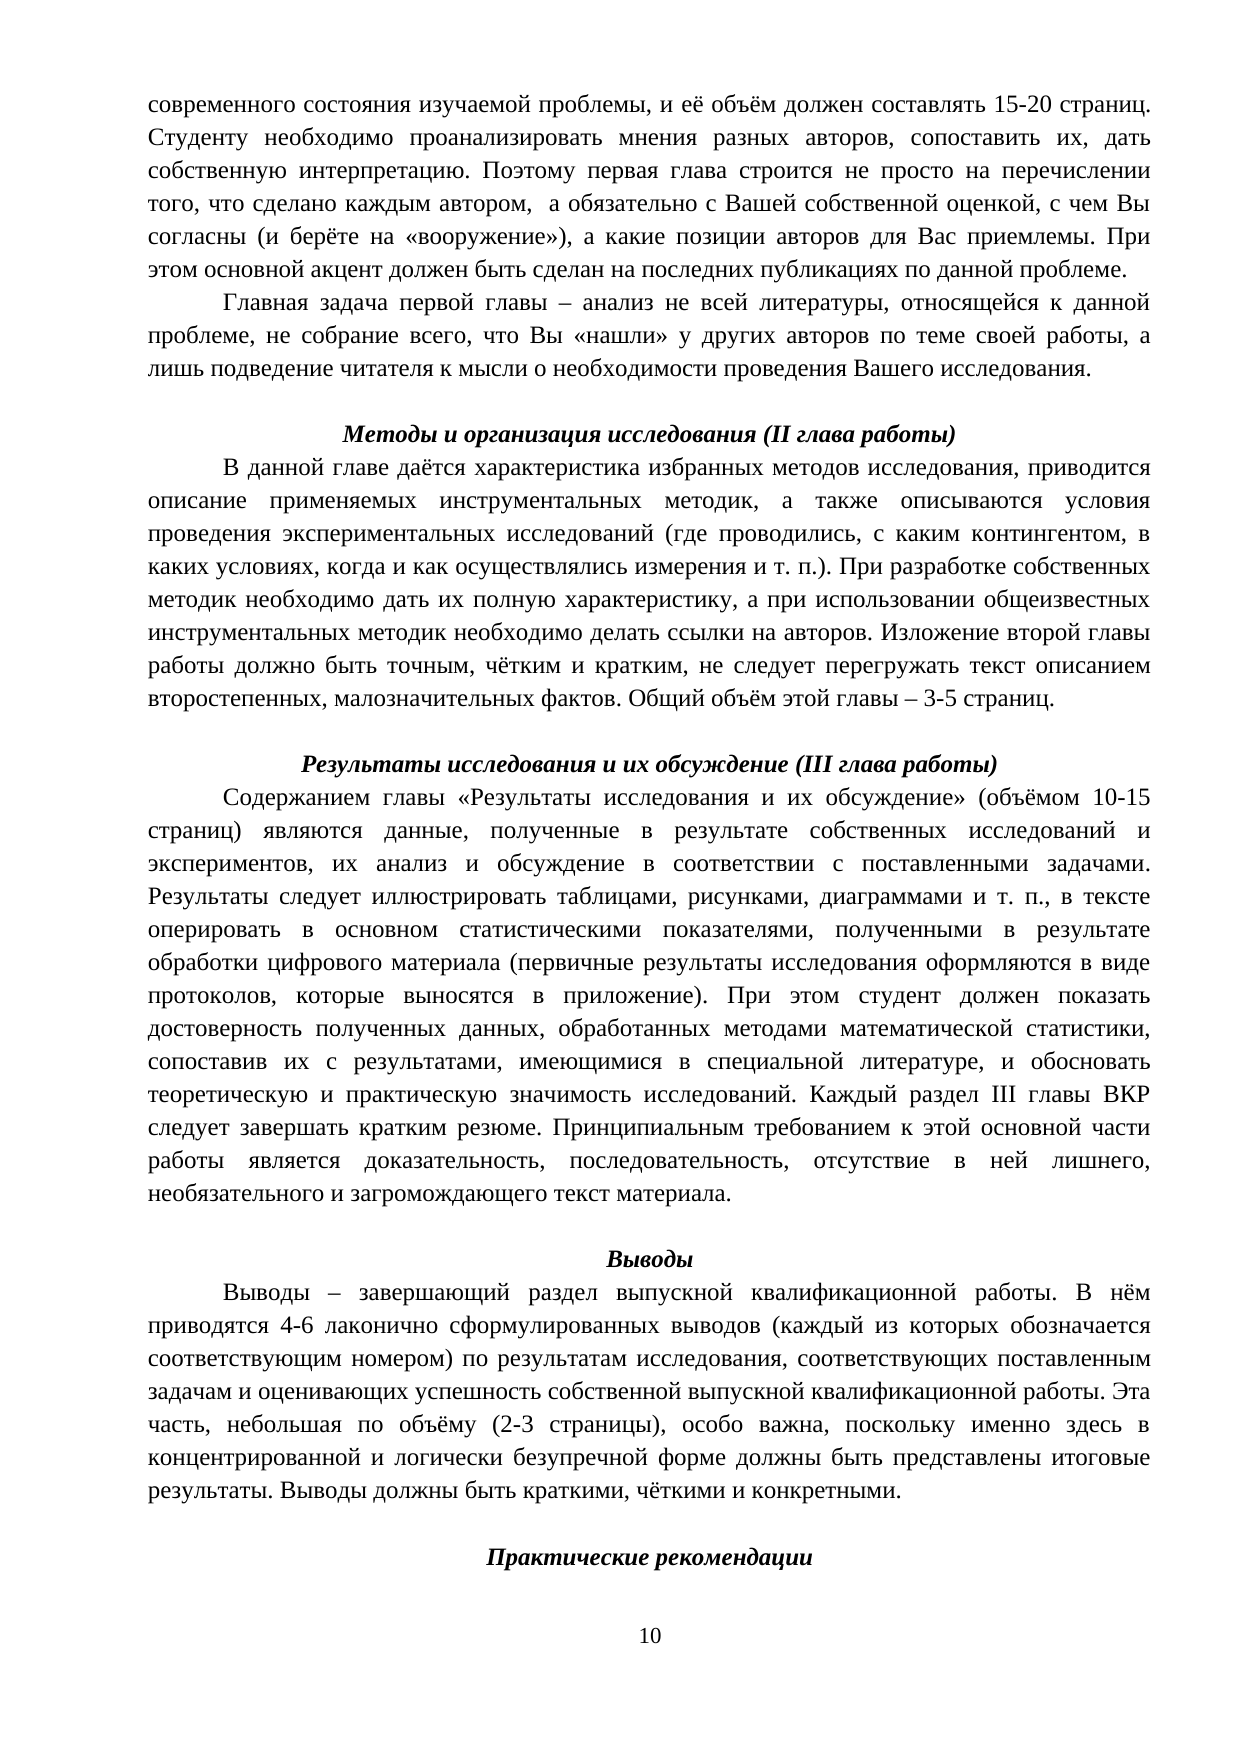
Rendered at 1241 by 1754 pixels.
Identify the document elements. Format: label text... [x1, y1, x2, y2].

text Содержанием главы «Результаты исследования и их обсуждение» (объёмом 10-15 страниц) являются данные, полученные в результате собственных исследований и экспериментов, их анализ и обсуждение в соответствии с поставленными задачами. Результаты следует иллюстрировать таблицами, рисунками, диаграммами и т. п., в тексте оперировать в основном статистическими показателями, полученными в результате обработки цифрового материала (первичные результаты исследования оформляются в виде протоколов, которые выносятся в приложение). При этом студент должен показать достоверность полученных данных, обработанных методами математической статистики, сопоставив их с результатами, имеющимися в специальной литературе, и обосновать теоретическую и практическую значимость исследований. Каждый раздел III главы ВКР следует завершать кратким резюме. Принципиальным требованием к этой основной части работы является доказательность, последовательность, отсутствие в ней лишнего, необязательного и загромождающего текст материала. [148, 782, 1152, 1207]
text Выводы [148, 1244, 1152, 1273]
text Главная задача первой главы – анализ не всей литературы, относящейся к данной проблеме, не собрание всего, что Вы «нашли» у других авторов по теме своей работы, а лишь подведение читателя к мысли о необходимости проведения Вашего исследования. [148, 287, 1152, 382]
text Результаты исследования и их обсуждение (III глава работы) [148, 749, 1152, 778]
text Практические рекомендации [148, 1542, 1152, 1570]
text В данной главе даётся характеристика избранных методов исследования, приводится описание применяемых инструментальных методик, а также описываются условия проведения экспериментальных исследований (где проводились, с каким контингентом, в каких условиях, когда и как осуществлялись измерения и т. п.). При разработке собственных методик необходимо дать их полную характеристику, а при использовании общеизвестных инструментальных методик необходимо делать ссылки на авторов. Изложение второй главы работы должно быть точным, чётким и кратким, не следует перегружать текст описанием второстепенных, малозначительных фактов. Общий объём этой главы – 3-5 страниц. [148, 452, 1152, 712]
text Выводы – завершающий раздел выпускной квалификационной работы. В нём приводятся 4-6 лаконично сформулированных выводов (каждый из которых обозначается соответствующим номером) по результатам исследования, соответствующих поставленным задачам и оценивающих успешность собственной выпускной квалификационной работы. Эта часть, небольшая по объёму (2-3 страницы), особо важна, поскольку именно здесь в концентрированной и логически безупречной форме должны быть представлены итоговые результаты. Выводы должны быть краткими, чёткими и конкретными. [148, 1277, 1152, 1504]
text Методы и организация исследования (II глава работы) [148, 419, 1152, 448]
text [148, 89, 1152, 282]
